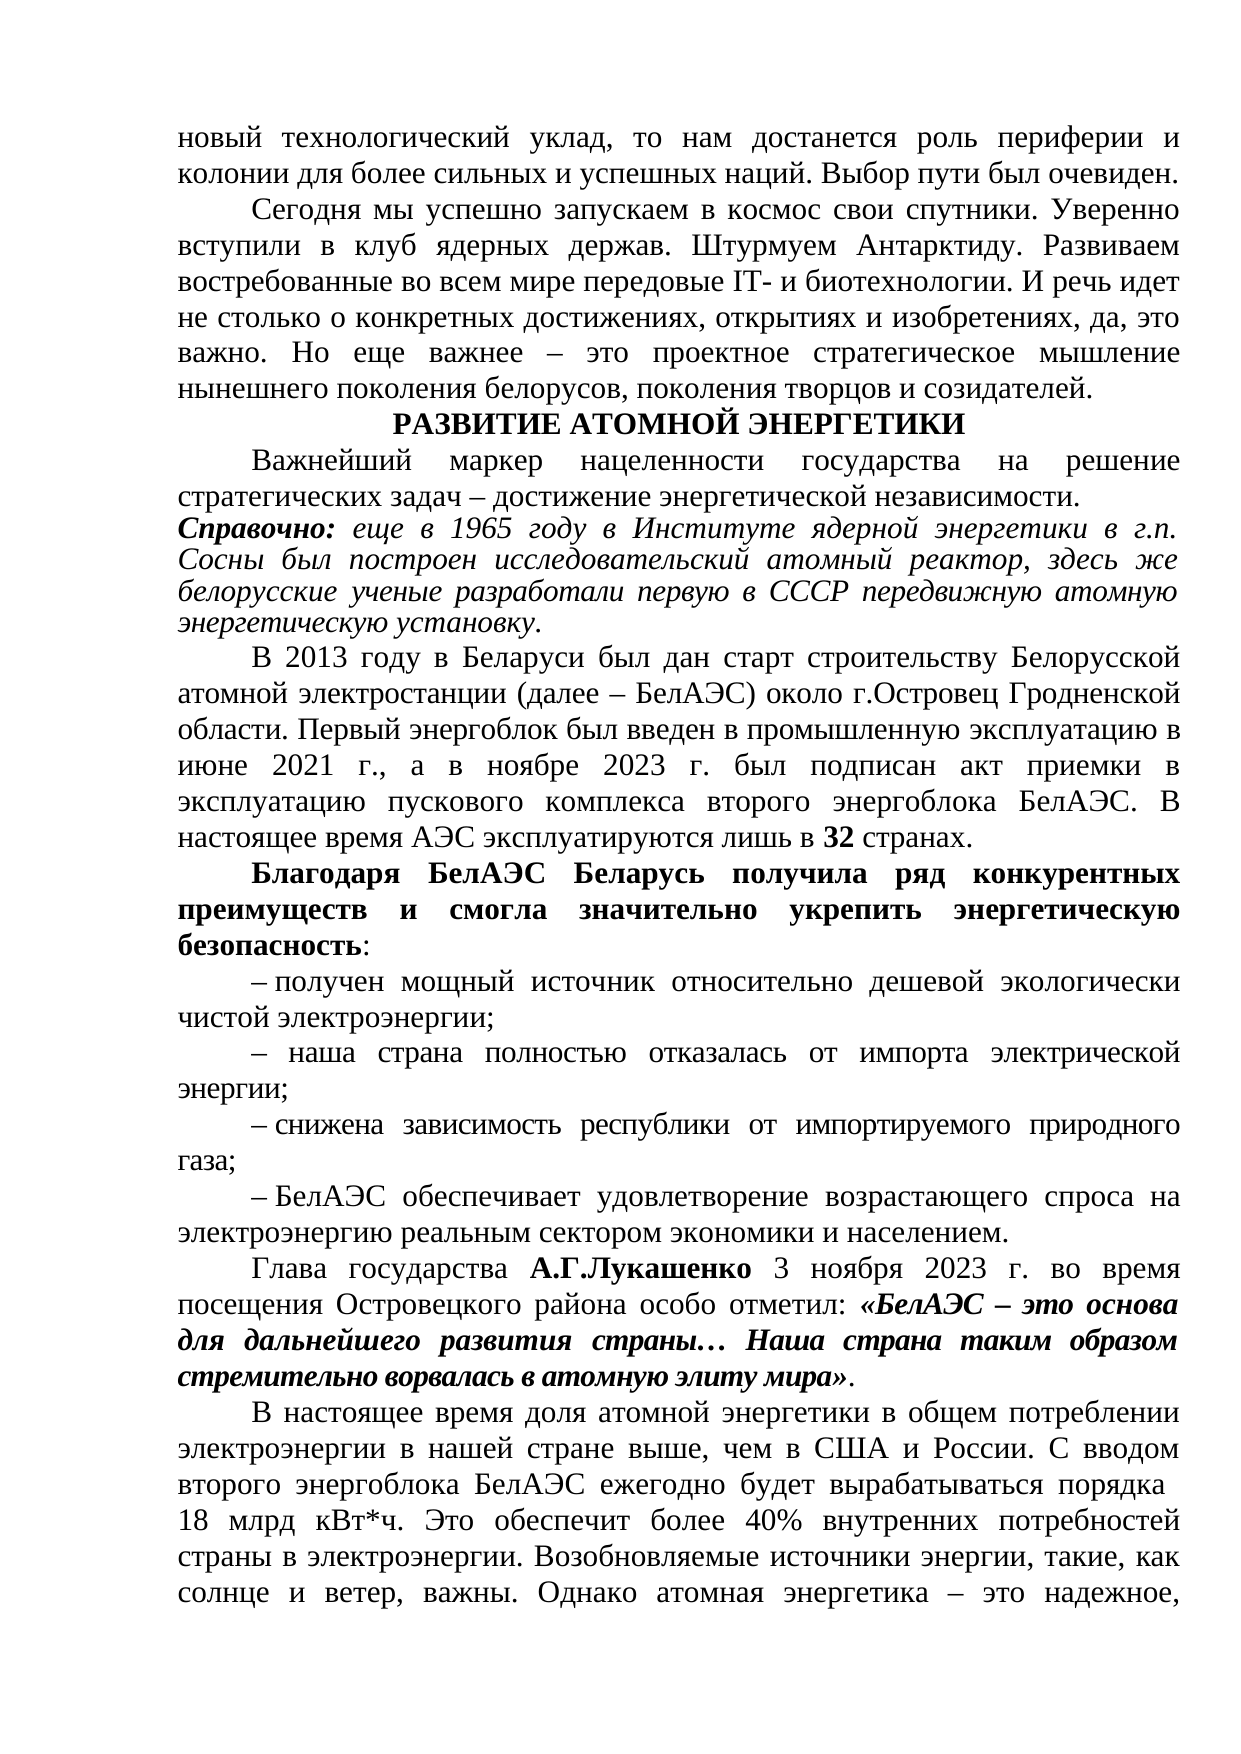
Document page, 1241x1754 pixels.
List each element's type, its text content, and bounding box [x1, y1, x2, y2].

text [177, 118, 1181, 190]
text РАЗВИТИЕ АТОМНОЙ ЭНЕРГЕТИКИ [177, 406, 1181, 442]
text Справочно: еще в 1965 году в Институте ядерной энергетики в г.п. Сосны был построен исследовательский атомный реактор, здесь же белорусские ученые разработали первую в СССР передвижную атомную энергетическую установку. [177, 513, 1181, 638]
text – снижена зависимость республики от импортируемого природного газа; [177, 1106, 1181, 1177]
text – БелАЭС обеспечивает удовлетворение возрастающего спроса на электроэнергию реальным сектором экономики и населением. [177, 1177, 1181, 1249]
text Важнейший маркер нацеленности государства на решение стратегических задач – достижение энергетической независимости. [177, 442, 1181, 513]
text – получен мощный источник относительно дешевой экологически чистой электроэнергии; [177, 962, 1181, 1034]
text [177, 1393, 1181, 1609]
text Сегодня мы успешно запускаем в космос свои спутники. Уверенно вступили в клуб ядерных держав. Штурмуем Антарктиду. Развиваем востребованные во всем мире передовые IT- и биотехнологии. И речь идет не столько о конкретных достижениях, открытиях и изобретениях, да, это важно. Но еще важнее – это проектное стратегическое мышление нынешнего поколения белорусов, поколения творцов и созидателей. [177, 190, 1181, 406]
text В 2013 году в Беларуси был дан старт строительству Белорусской атомной электростанции (далее – БелАЭС) около г.Островец Гродненской области. Первый энергоблок был введен в промышленную эксплуатацию в июне 2021 г., а в ноябре 2023 г. был подписан акт приемки в эксплуатацию пускового комплекса второго энергоблока БелАЭС. В настоящее время АЭС эксплуатируются лишь в 32 странах. [177, 638, 1181, 854]
text Глава государства А.Г.Лукашенко 3 ноября 2023 г. во время посещения Островецкого района особо отметил: «БелАЭС – это основа для дальнейшего развития страны… Наша страна таким образом стремительно ворвалась в атомную элиту мира». [177, 1249, 1181, 1393]
text Благодаря БелАЭС Беларусь получила ряд конкурентных преимуществ и смогла значительно укрепить энергетическую безопасность: [177, 854, 1181, 962]
text – наша страна полностью отказалась от импорта электрической энергии; [177, 1034, 1181, 1106]
